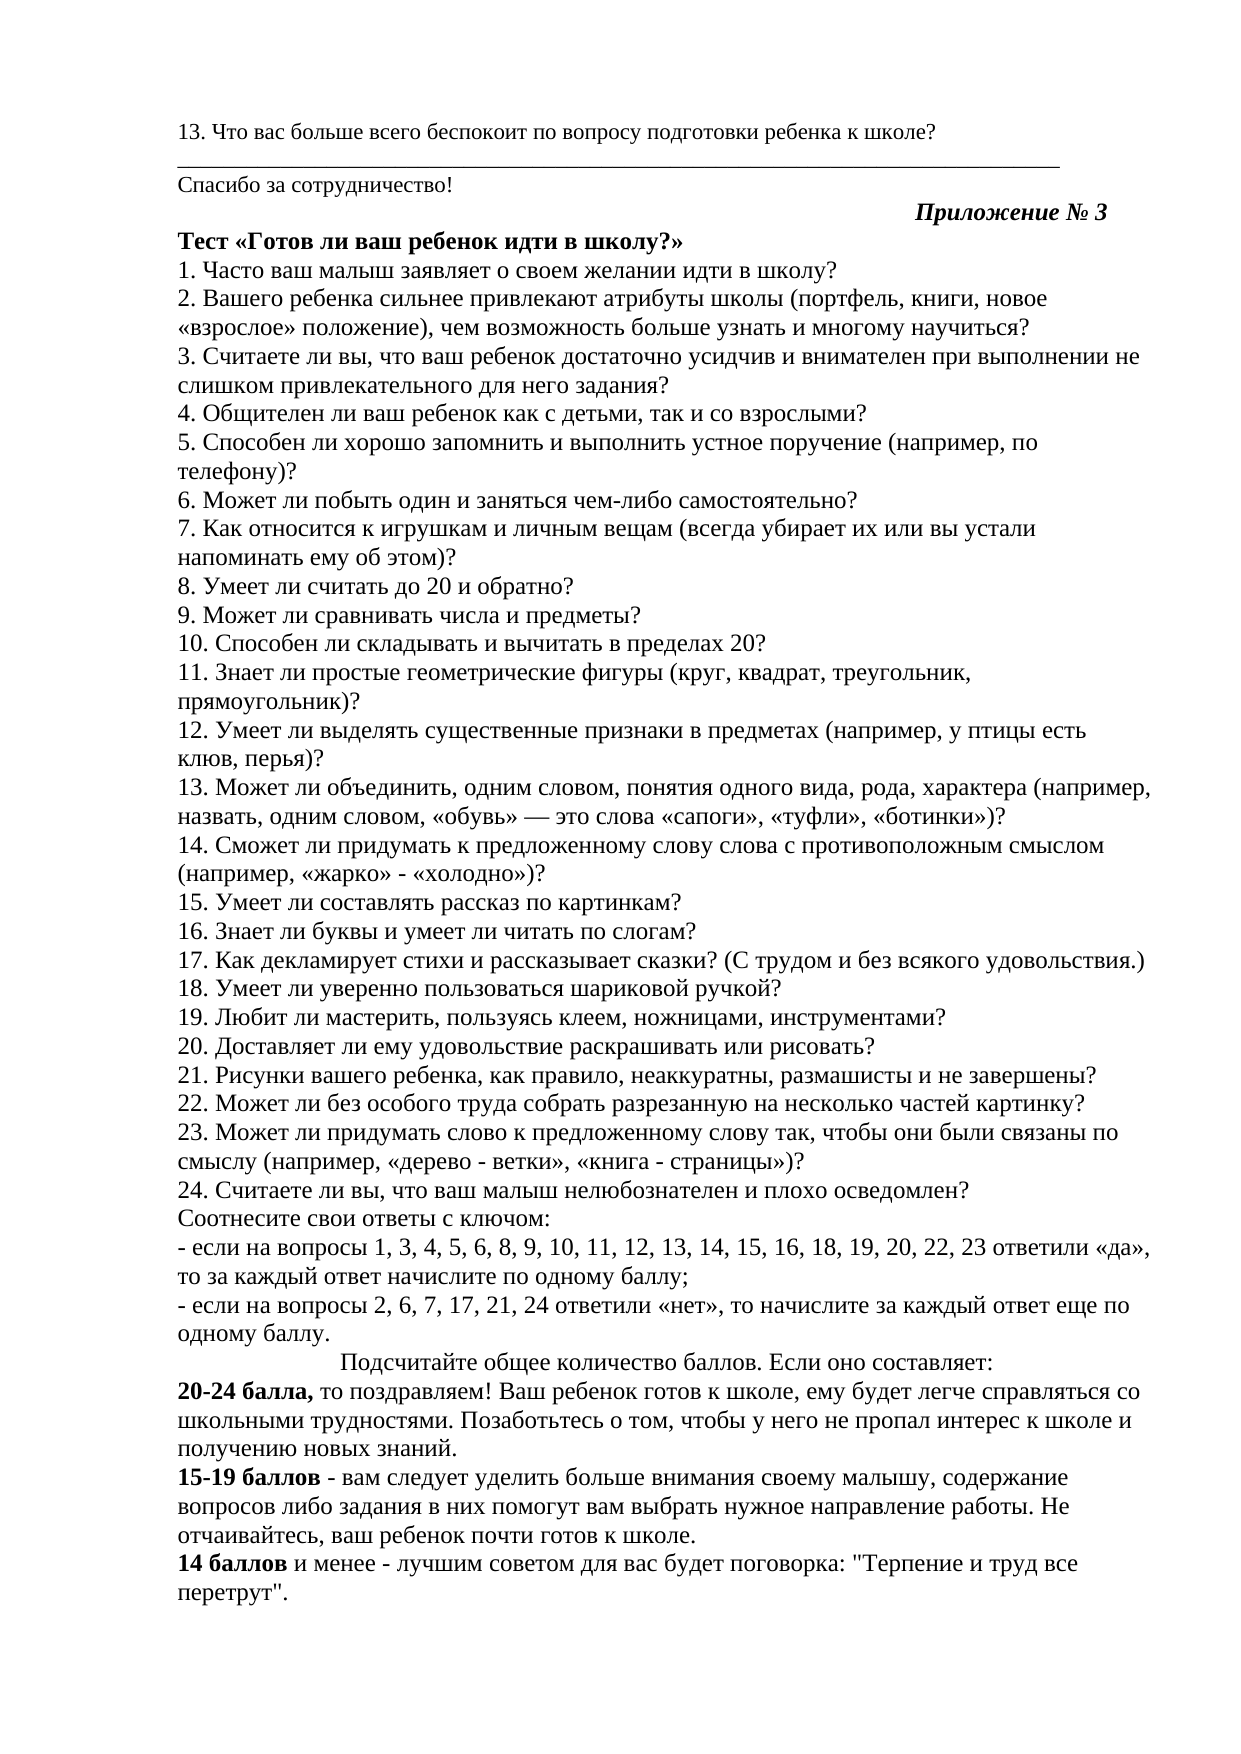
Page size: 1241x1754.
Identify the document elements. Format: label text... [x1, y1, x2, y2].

text 17. Как декламирует стихи и рассказывает сказки? (С трудом и без всякого удовольствия.) [177, 945, 1152, 973]
text Тест «Готов ли ваш ребенок идти в школу?» [177, 226, 1152, 255]
text 20. Доставляет ли ему удовольствие раскрашивать или рисовать? [177, 1031, 1152, 1060]
text 15. Умеет ли составлять рассказ по картинкам? [177, 887, 1152, 916]
text 21. Рисунки вашего ребенка, как правило, неаккуратны, размашисты и не завершены? [177, 1060, 1152, 1088]
text - если на вопросы 2, 6, 7, 17, 21, 24 ответили «нет», то начислите за каждый ответ еще по [177, 1290, 1152, 1318]
text одному баллу. [177, 1318, 1152, 1347]
text 11. Знает ли простые геометрические фигуры (круг, квадрат, треугольник, прямоугольник)? [177, 657, 1152, 715]
text вопросов либо задания в них помогут вам выбрать нужное направление работы. Не [177, 1491, 1152, 1520]
text 6. Может ли побыть один и заняться чем-либо самостоятельно? [177, 485, 1152, 513]
text 13. Может ли объединить, одним словом, понятия одного вида, рода, характера (например, [177, 772, 1152, 801]
text Приложение № 3 [915, 197, 1152, 226]
text 18. Умеет ли уверенно пользоваться шариковой ручкой? [177, 973, 1152, 1002]
text назвать, одним словом, «обувь» — это слова «сапоги», «туфли», «ботинки»)? [177, 801, 1152, 830]
text 14. Сможет ли придумать к предложенному слову слова с противоположным смыслом [177, 830, 1152, 858]
text _____________________________________________________________________________ [177, 144, 1152, 171]
text Подсчитайте общее количество баллов. Если оно составляет: [177, 1347, 1152, 1376]
text 7. Как относится к игрушкам и личным вещам (всегда убирает их или вы устали напоминать ему об этом)? [177, 513, 1152, 571]
text 8. Умеет ли считать до 20 и обратно? [177, 571, 1152, 600]
text 4. Общителен ли ваш ребенок как с детьми, так и со взрослыми? [177, 398, 1152, 427]
text 3. Считаете ли вы, что ваш ребенок достаточно усидчив и внимателен при выполнении не [177, 341, 1152, 370]
text 23. Может ли придумать слово к предложенному слову так, чтобы они были связаны по [177, 1117, 1152, 1146]
text 2. Вашего ребенка сильнее привлекают атрибуты школы (портфель, книги, новое «взрослое» положение), чем возможность больше узнать и многому научиться? [177, 283, 1152, 341]
text 16. Знает ли буквы и умеет ли читать по слогам? [177, 916, 1152, 945]
text 13. Что вас больше всего беспокоит по вопросу подготовки ребенка к школе? [177, 118, 1152, 144]
text смыслу (например, «дерево - ветки», «книга - страницы»)? [177, 1146, 1152, 1175]
text отчаивайтесь, ваш ребенок почти готов к школе. [177, 1520, 1152, 1548]
text 15-19 баллов - вам следует уделить больше внимания своему малышу, содержание [177, 1462, 1152, 1491]
text 1. Часто ваш малыш заявляет о своем желании идти в школу? [177, 255, 1152, 283]
text 14 баллов и менее - лучшим советом для вас будет поговорка: "Терпение и труд все перетрут". [177, 1548, 1152, 1606]
text получению новых знаний. [177, 1433, 1152, 1462]
text Спасибо за сотрудничество! [177, 171, 1152, 197]
text 19. Любит ли мастерить, пользуясь клеем, ножницами, инструментами? [177, 1002, 1152, 1031]
text (например, «жарко» - «холодно»)? [177, 858, 1152, 887]
text 20-24 балла, то поздравляем! Ваш ребенок готов к школе, ему будет легче справляться со [177, 1376, 1152, 1405]
text 9. Может ли сравнивать числа и предметы? [177, 600, 1152, 628]
text школьными трудностями. Позаботьтесь о том, чтобы у него не пропал интерес к школе и [177, 1405, 1152, 1433]
text - если на вопросы 1, 3, 4, 5, 6, 8, 9, 10, 11, 12, 13, 14, 15, 16, 18, 19, 20, 22, 23 ответили «да», [177, 1232, 1152, 1261]
text слишком привлекательного для него задания? [177, 370, 1152, 398]
text 10. Способен ли складывать и вычитать в пределах 20? [177, 628, 1152, 657]
text 5. Способен ли хорошо запомнить и выполнить устное поручение (например, по телефону)? [177, 427, 1152, 485]
text 24. Считаете ли вы, что ваш малыш нелюбознателен и плохо осведомлен? [177, 1175, 1152, 1203]
text то за каждый ответ начислите по одному баллу; [177, 1261, 1152, 1290]
text Соотнесите свои ответы с ключом: [177, 1203, 1152, 1232]
text клюв, перья)? [177, 743, 1152, 772]
text 22. Может ли без особого труда собрать разрезанную на несколько частей картинку? [177, 1088, 1152, 1117]
text 12. Умеет ли выделять существенные признаки в предметах (например, у птицы есть [177, 715, 1152, 743]
